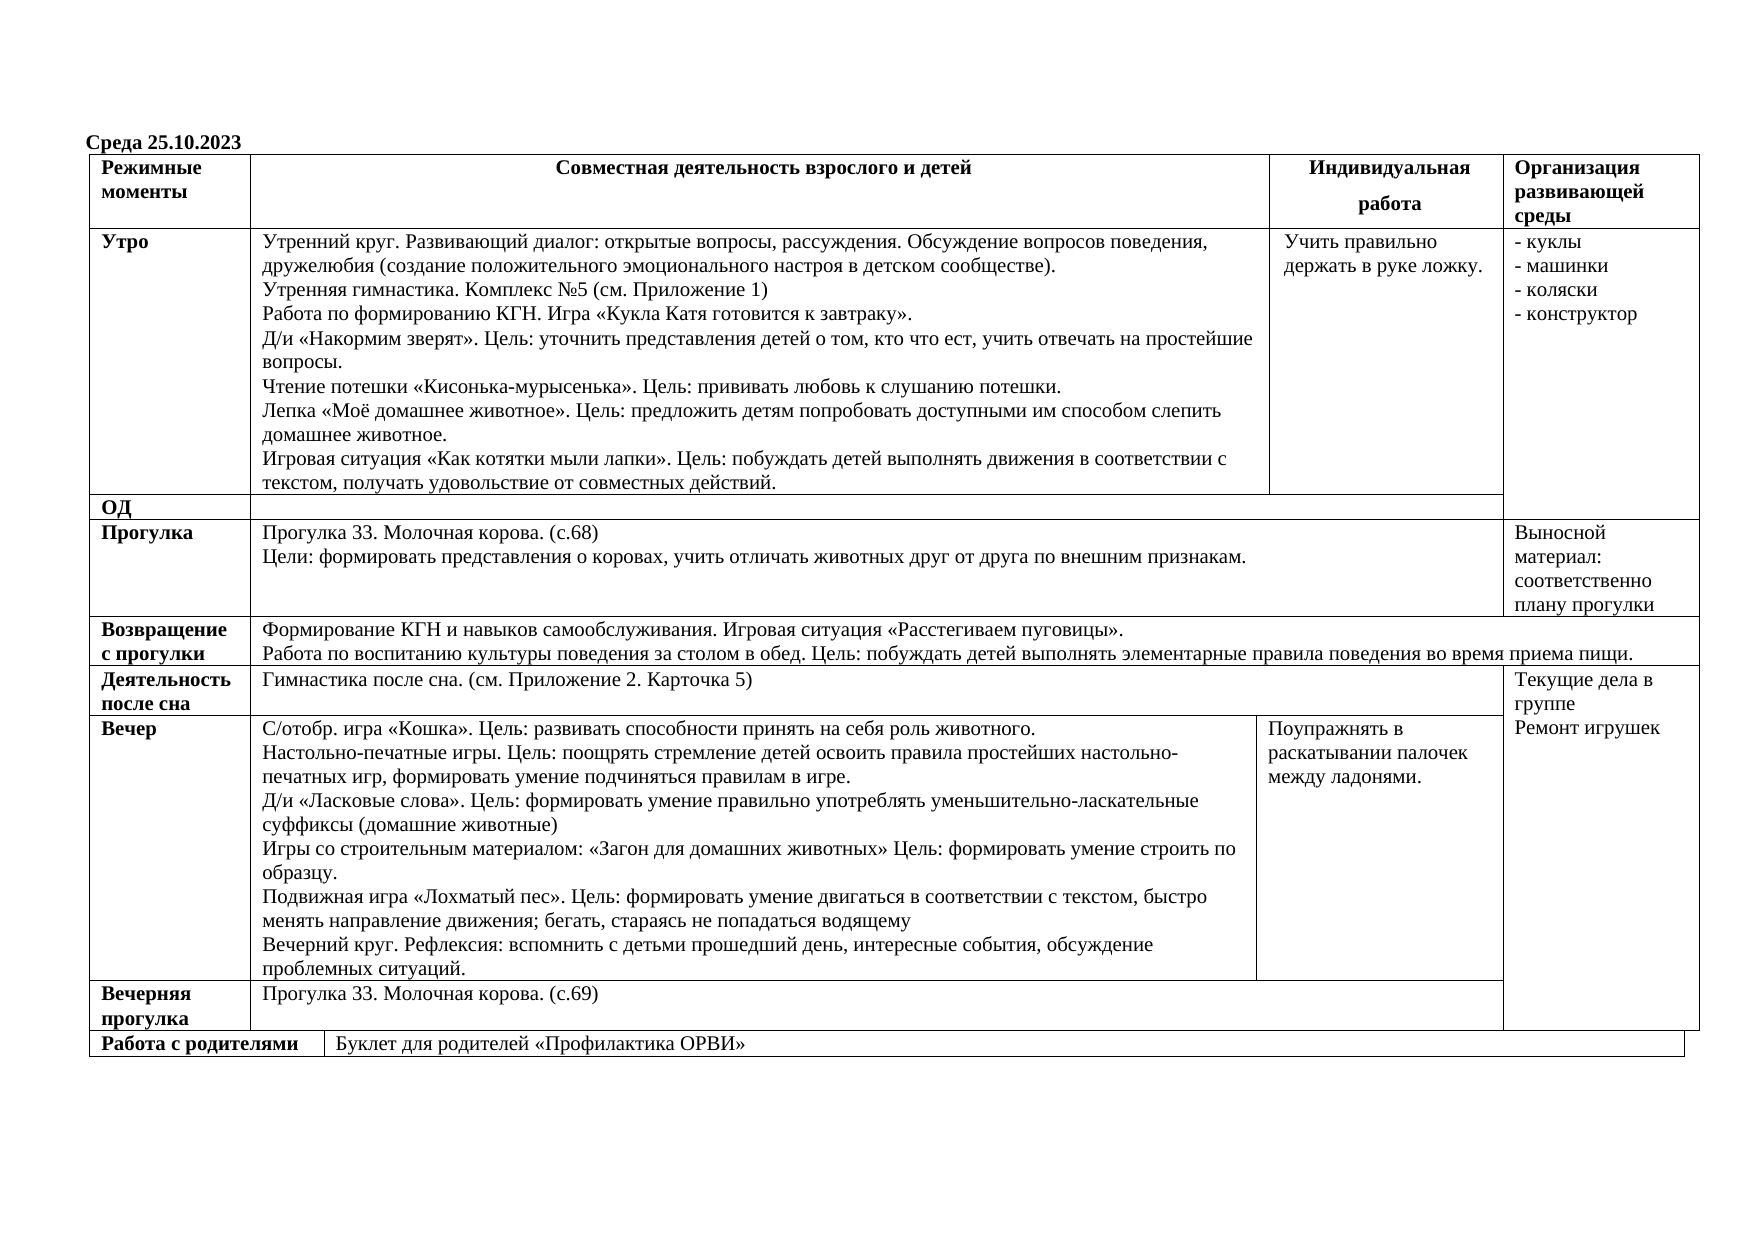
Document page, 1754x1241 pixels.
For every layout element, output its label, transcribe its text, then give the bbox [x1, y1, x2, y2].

table_header Организация развивающей среды [1504, 155, 1699, 228]
table_cell - куклы - машинки - коляски - конструктор [1504, 229, 1699, 519]
table_cell Вечер [90, 716, 250, 980]
table_cell Формирование КГН и навыков самообслуживания. Игровая ситуация «Расстегиваем пуговицы». Работа по воспитанию культуры поведения за столом в обед. Цель: побуждать детей выполнять элементарные правила поведения во время приема пищи. [251, 617, 1699, 665]
table_cell Прогулка [90, 520, 250, 616]
table_cell Гимнастика после сна. (см. Приложение 2. Карточка 5) [251, 666, 1503, 714]
text Среда 25.10.2023 [75, 130, 1754, 154]
table_cell Буклет для родителей «Профилактика ОРВИ» [325, 1031, 1684, 1056]
table_cell Утро [90, 229, 250, 494]
table_cell Прогулка 33. Молочная корова. (с.69) [251, 981, 1503, 1029]
table_cell С/отобр. игра «Кошка». Цель: развивать способности принять на себя роль животного. Настольно-печатные игры. Цель: поощрять стремление детей освоить правила простейших настольно-печатных игр, формировать умение подчиняться правилам в игре. Д/и «Ласковые слова». Цель: формировать умение правильно употреблять уменьшительно-ласкательные суффиксы (домашние животные) Игры со строительным материалом: «Загон для домашних животных» Цель: формировать умение строить по образцу. Подвижная игра «Лохматый пес». Цель: формировать умение двигаться в соответствии с текстом, быстро менять направление движения; бегать, стараясь не попадаться водящему Вечерний круг. Рефлексия: вспомнить с детьми прошедший день, интересные события, обсуждение проблемных ситуаций. [251, 716, 1256, 980]
table_cell Деятельность после сна [90, 666, 250, 714]
table_cell [251, 495, 1503, 519]
table_header Режимные моменты [90, 155, 250, 228]
table_cell Текущие дела в группе Ремонт игрушек [1504, 666, 1699, 1029]
table_header Совместная деятельность взрослого и детей [251, 155, 1269, 228]
table_cell Возвращение с прогулки [90, 617, 250, 665]
table_cell Выносной материал: соответственно плану прогулки [1504, 520, 1699, 616]
table_cell Прогулка 33. Молочная корова. (с.68) Цели: формировать представления о коровах, учить отличать животных друг от друга по внешним признакам. [251, 520, 1503, 616]
table_cell Утренний круг. Развивающий диалог: открытые вопросы, рассуждения. Обсуждение вопросов поведения, дружелюбия (создание положительного эмоционального настроя в детском сообществе). Утренняя гимнастика. Комплекс №5 (см. Приложение 1) Работа по формированию КГН. Игра «Кукла Катя готовится к завтраку». Д/и «Накормим зверят». Цель: уточнить представления детей о том, кто что ест, учить отвечать на простейшие вопросы. Чтение потешки «Кисонька-мурысенька». Цель: прививать любовь к слушанию потешки. Лепка «Моё домашнее животное». Цель: предложить детям попробовать доступными им способом слепить домашнее животное. Игровая ситуация «Как котятки мыли лапки». Цель: побуждать детей выполнять движения в соответствии с текстом, получать удовольствие от совместных действий. [251, 229, 1269, 494]
table_cell Поупражнять в раскатывании палочек между ладонями. [1257, 716, 1503, 980]
table_cell Работа с родителями [90, 1031, 324, 1056]
table_header Индивидуальная работа [1270, 155, 1503, 228]
table_cell Учить правильно держать в руке ложку. [1270, 229, 1503, 494]
table_cell Вечерняя прогулка [90, 981, 250, 1029]
table_cell ОД [90, 495, 250, 519]
